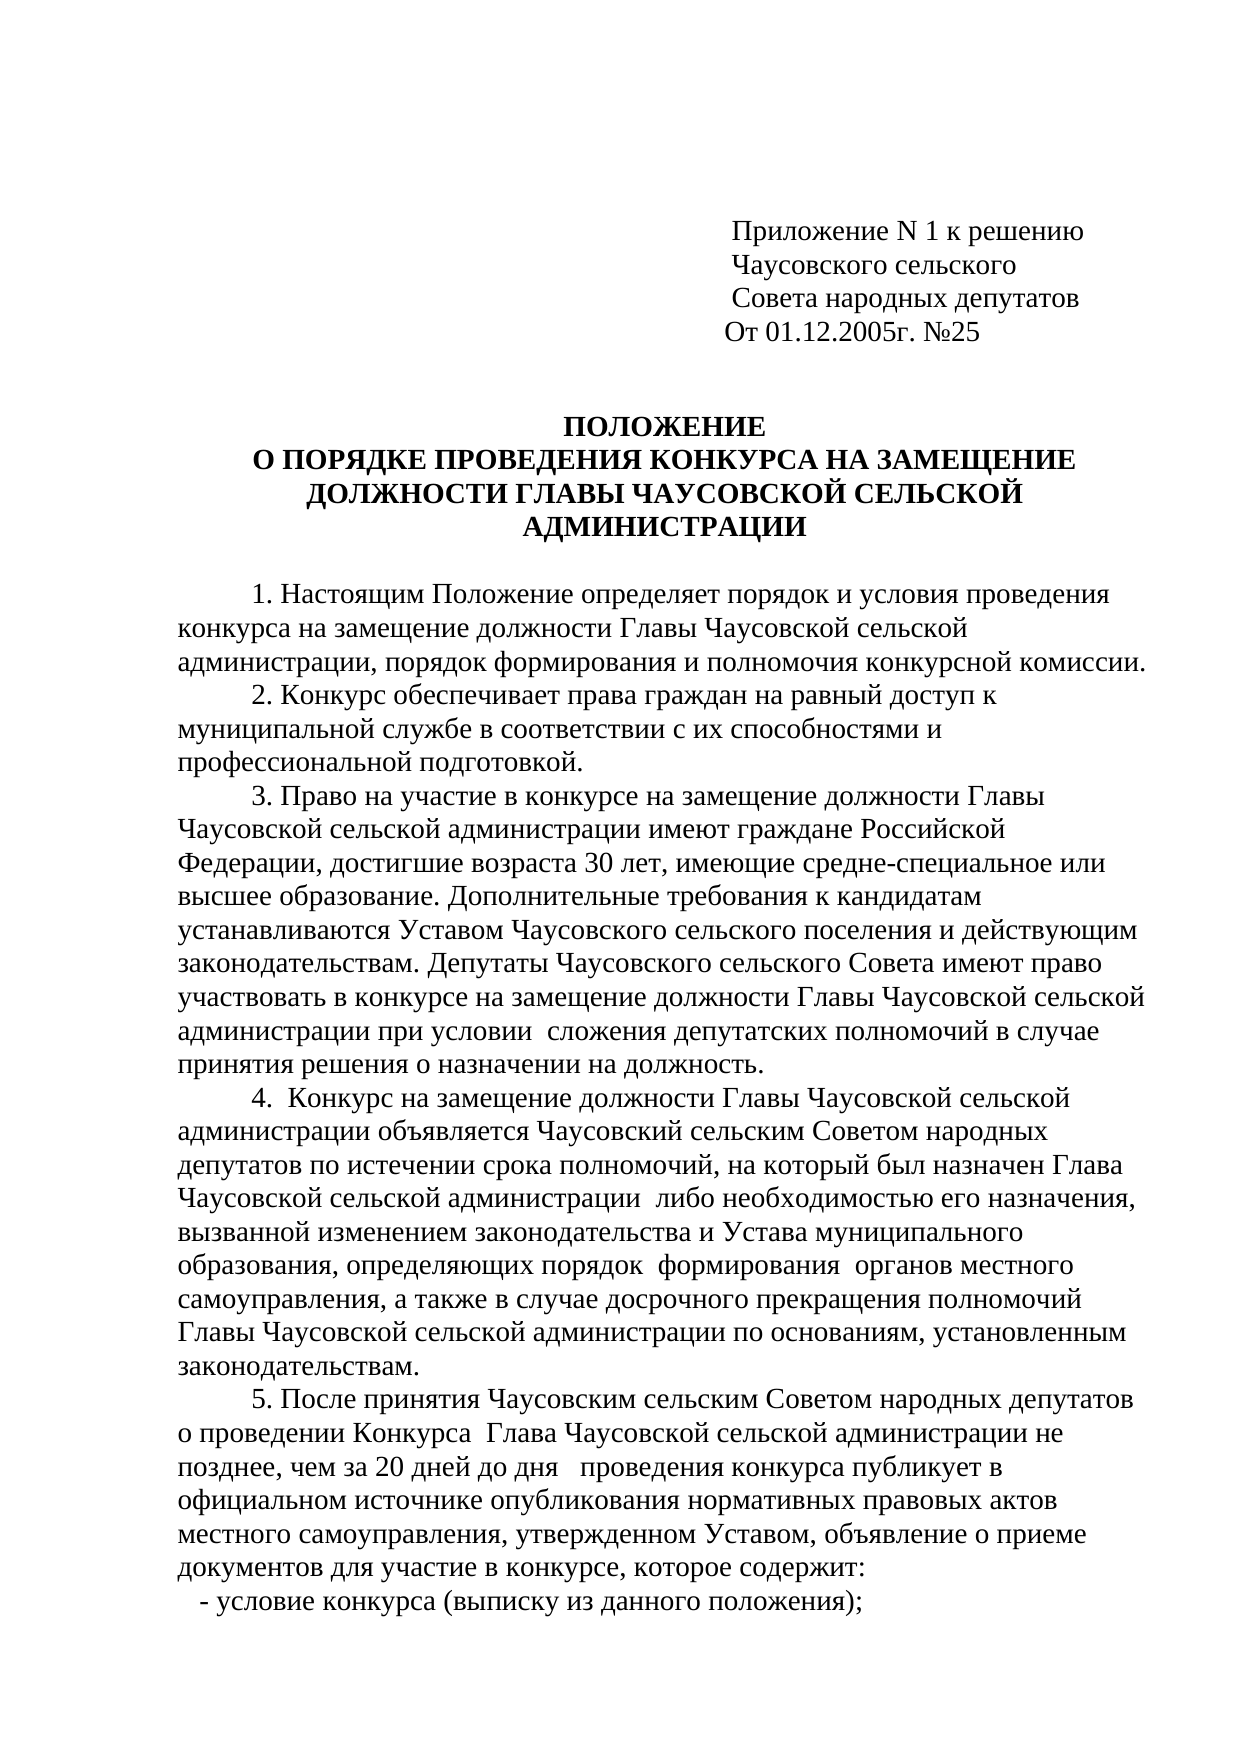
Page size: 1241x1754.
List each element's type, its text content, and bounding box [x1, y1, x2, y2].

text 2. Конкурс обеспечивает права граждан на равный доступ к муниципальной службе в соответствии с их способностями и профессиональной подготовкой. [177, 677, 1152, 778]
text Чаусовского сельского [177, 247, 1152, 280]
text - условие конкурса (выписку из данного положения); [177, 1583, 1152, 1616]
text 4. Конкурс на замещение должности Главы Чаусовской сельской администрации объявляется Чаусовский сельским Советом народных депутатов по истечении срока полномочий, на который был назначен Глава Чаусовской сельской администрации либо необходимостью его назначения, вызванной изменением законодательства и Устава муниципального образования, определяющих порядок формирования органов местного самоуправления, а также в случае досрочного прекращения полномочий Главы Чаусовской сельской администрации по основаниям, установленным законодательствам. [177, 1080, 1152, 1382]
text 3. Право на участие в конкурсе на замещение должности Главы Чаусовской сельской администрации имеют граждане Российской Федерации, достигшие возраста 30 лет, имеющие средне-специальное или высшее образование. Дополнительные требования к кандидатам устанавливаются Уставом Чаусовского сельского поселения и действующим законодательствам. Депутаты Чаусовского сельского Совета имеют право участвовать в конкурсе на замещение должности Главы Чаусовской сельской администрации при условии сложения депутатских полномочий в случае принятия решения о назначении на должность. [177, 778, 1152, 1080]
text Приложение N 1 к решению [177, 213, 1152, 247]
text 1. Настоящим Положение определяет порядок и условия проведения конкурса на замещение должности Главы Чаусовской сельской администрации, порядок формирования и полномочия конкурсной комиссии. [177, 577, 1152, 677]
text 5. После принятия Чаусовским сельским Советом народных депутатов о проведении Конкурса Глава Чаусовской сельской администрации не позднее, чем за 20 дней до дня проведения конкурса публикует в официальном источнике опубликования нормативных правовых актов местного самоуправления, утвержденном Уставом, объявление о приеме документов для участие в конкурсе, которое содержит: [177, 1382, 1152, 1583]
text ПОЛОЖЕНИЕ [177, 409, 1152, 442]
text О ПОРЯДКЕ ПРОВЕДЕНИЯ КОНКУРСА НА ЗАМЕЩЕНИЕ ДОЛЖНОСТИ ГЛАВЫ ЧАУСОВСКОЙ СЕЛЬСКОЙ АДМИНИСТРАЦИИ [177, 442, 1152, 543]
text От 01.12.2005г. №25 [177, 314, 1152, 347]
text Совета народных депутатов [177, 280, 1152, 314]
